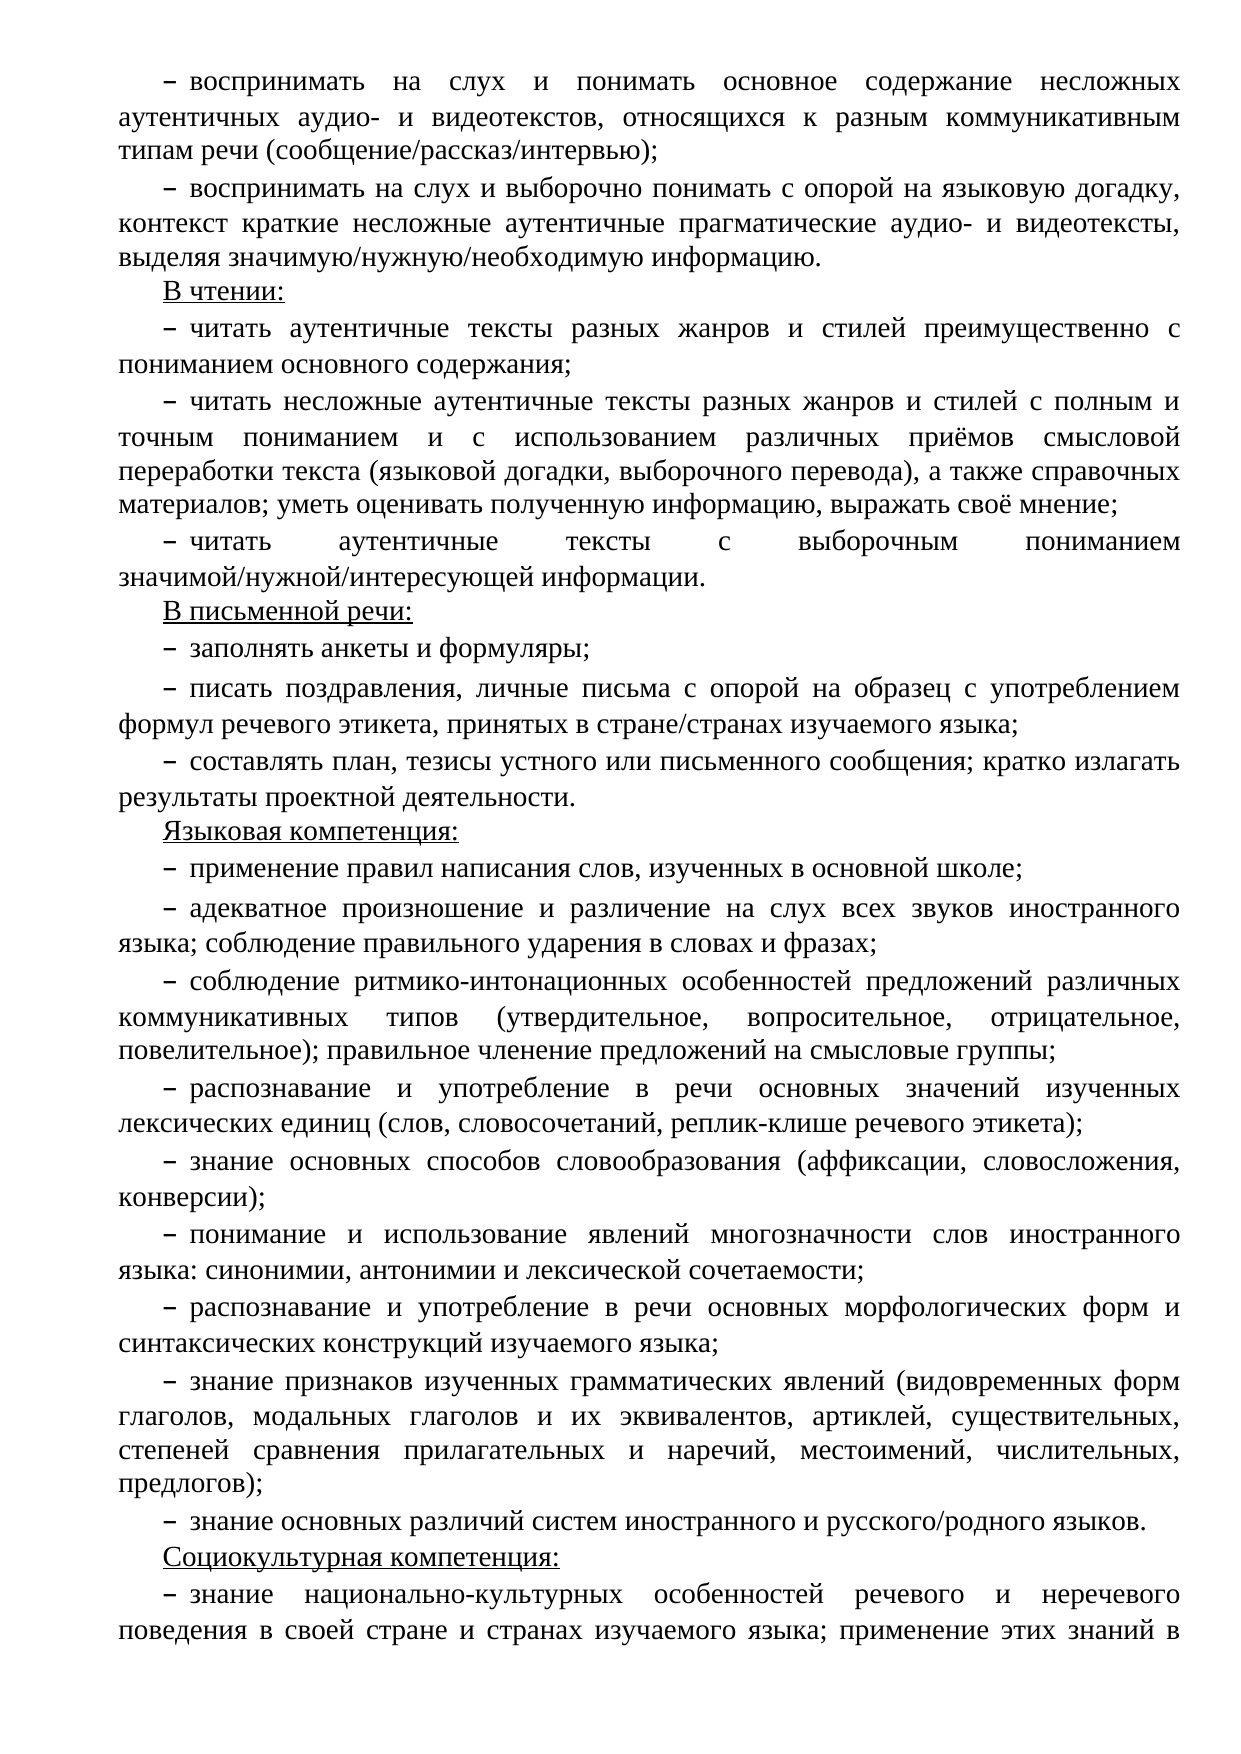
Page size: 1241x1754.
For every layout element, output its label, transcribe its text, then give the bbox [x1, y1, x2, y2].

list знание основных способов словообразования (аффиксации, словосложения, конверсии); [118, 1139, 1181, 1212]
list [118, 1572, 1181, 1646]
list соблюдение ритмико-интонационных особенностей предложений различных коммуникативных типов (утвердительное, вопросительное, отрицательное, повелительное); правильное членение предложений на смысловые группы; [118, 959, 1181, 1066]
list распознавание и употребление в речи основных значений изученных лексических единиц (слов, словосочетаний, реплик-клише речевого этикета); [118, 1066, 1181, 1139]
list знание признаков изученных грамматических явлений (видовременных форм глаголов, модальных глаголов и их эквивалентов, артиклей, существительных, степеней сравнения прилагательных и наречий, местоимений, числительных, предлогов); [118, 1359, 1181, 1499]
list заполнять анкеты и формуляры; [118, 626, 1181, 666]
list адекватное произношение и различение на слух всех звуков иностранного языка; соблюдение правильного ударения в словах и фразах; [118, 886, 1181, 959]
list читать аутентичные тексты разных жанров и стилей преимущественно с пониманием основного содержания; [118, 306, 1181, 379]
text В письменной речи: [118, 593, 1181, 626]
list знание основных различий систем иностранного и русского/родного языков. [118, 1499, 1181, 1539]
text Социокультурная компетенция: [118, 1539, 1181, 1572]
text В чтении: [118, 273, 1181, 306]
list понимание и использование явлений многозначности слов иностранного языка: синонимии, антонимии и лексической сочетаемости; [118, 1212, 1181, 1286]
list применение правил написания слов, изученных в основной школе; [118, 846, 1181, 886]
list воспринимать на слух и выборочно понимать с опорой на языковую догадку, контекст краткие несложные аутентичные прагматические аудио- и видеотексты, выделяя значимую/нужную/необходимую информацию. [118, 166, 1181, 273]
list читать несложные аутентичные тексты разных жанров и стилей с полным и точным пониманием и с использованием различных приёмов смысловой переработки текста (языковой догадки, выборочного перевода), а также справочных материалов; уметь оценивать полученную информацию, выражать своё мнение; [118, 379, 1181, 520]
list составлять план, тезисы устного или письменного сообщения; кратко излагать результаты проектной деятельности. [118, 739, 1181, 813]
text Языковая компетенция: [118, 813, 1181, 846]
list распознавание и употребление в речи основных морфологических форм и синтаксических конструкций изучаемого языка; [118, 1286, 1181, 1359]
list воспринимать на слух и понимать основное содержание несложных аутентичных аудио- и видеотекстов, относящихся к разным коммуникативным типам речи (сообщение/рассказ/интервью); [118, 59, 1181, 166]
list писать поздравления, личные письма с опорой на образец с употреблением формул речевого этикета, принятых в стране/странах изучаемого языка; [118, 666, 1181, 739]
list читать аутентичные тексты с выборочным пониманием значимой/нужной/интересующей информации. [118, 520, 1181, 593]
